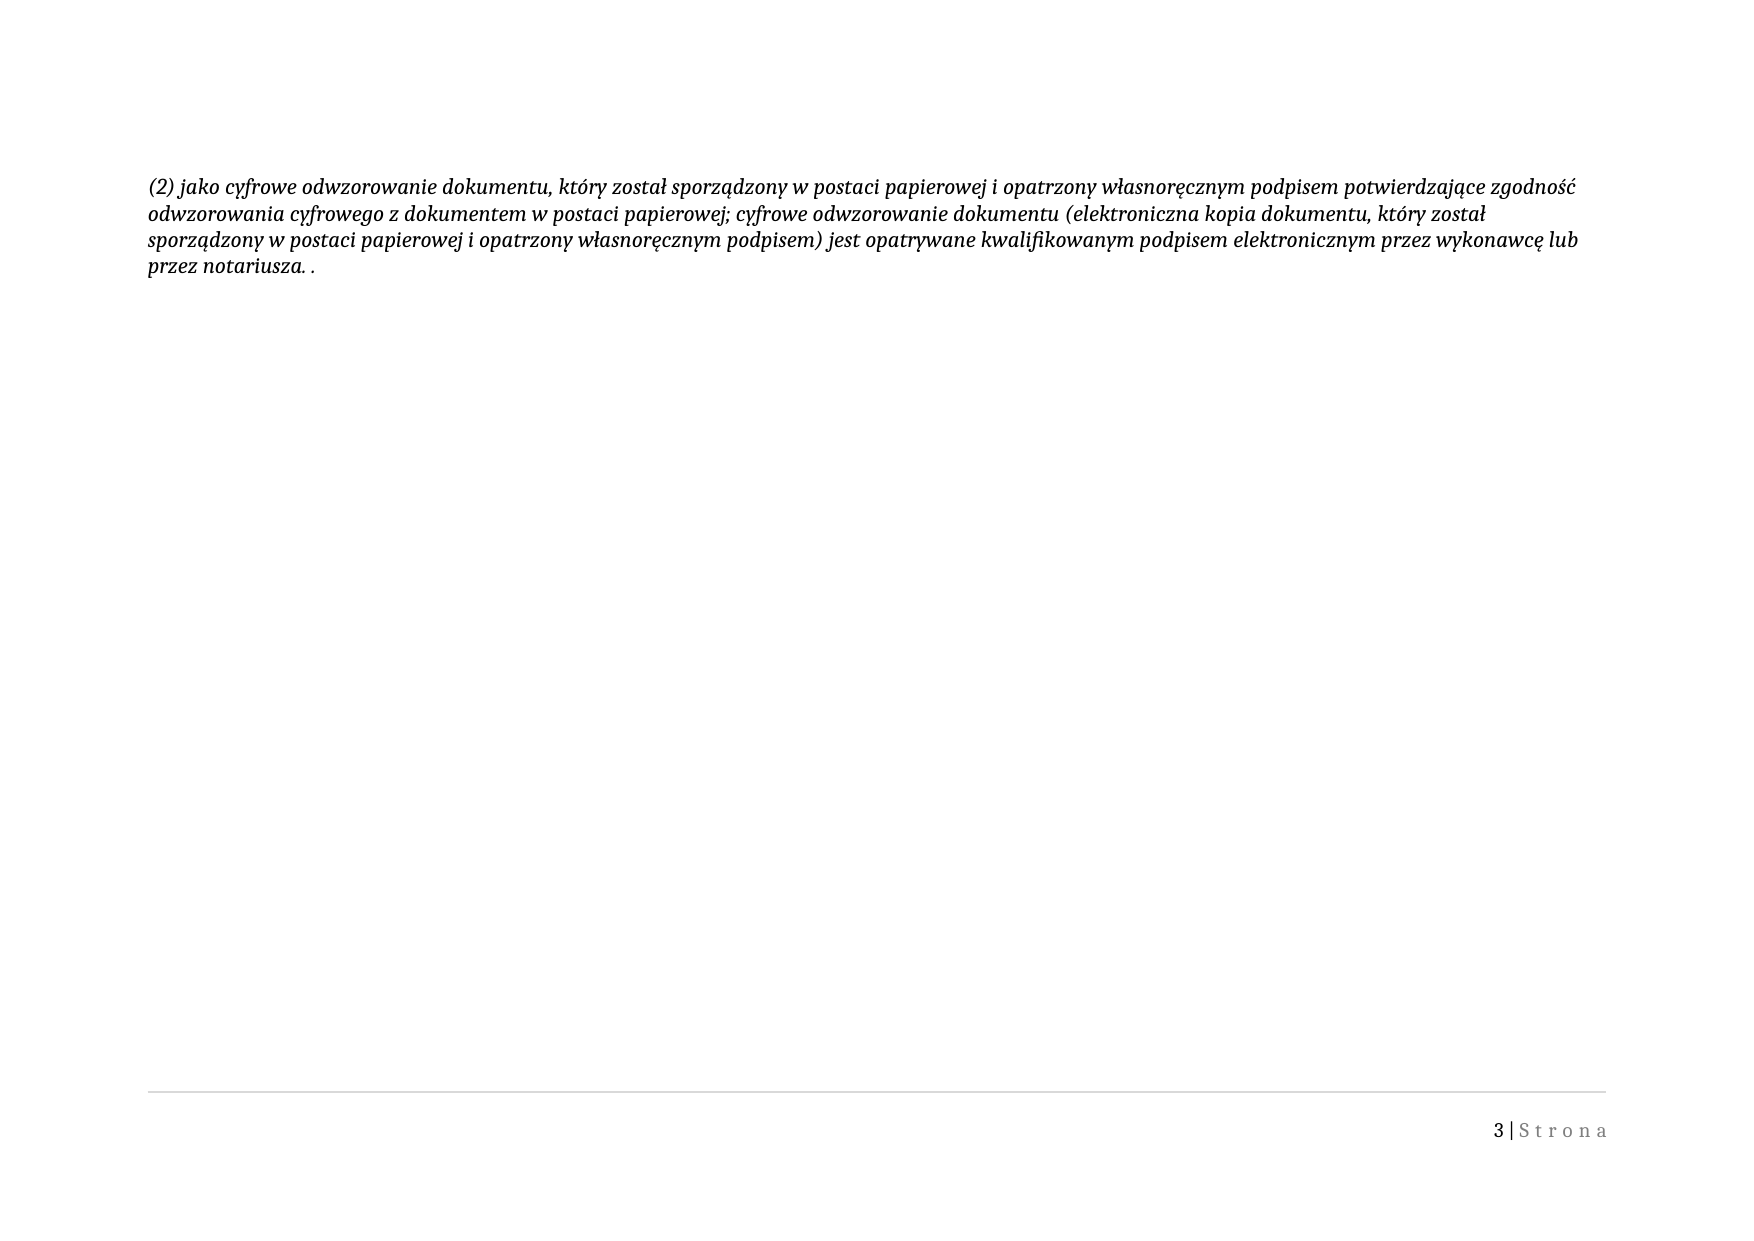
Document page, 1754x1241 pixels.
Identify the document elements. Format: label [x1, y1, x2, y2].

text [148, 148, 1606, 279]
